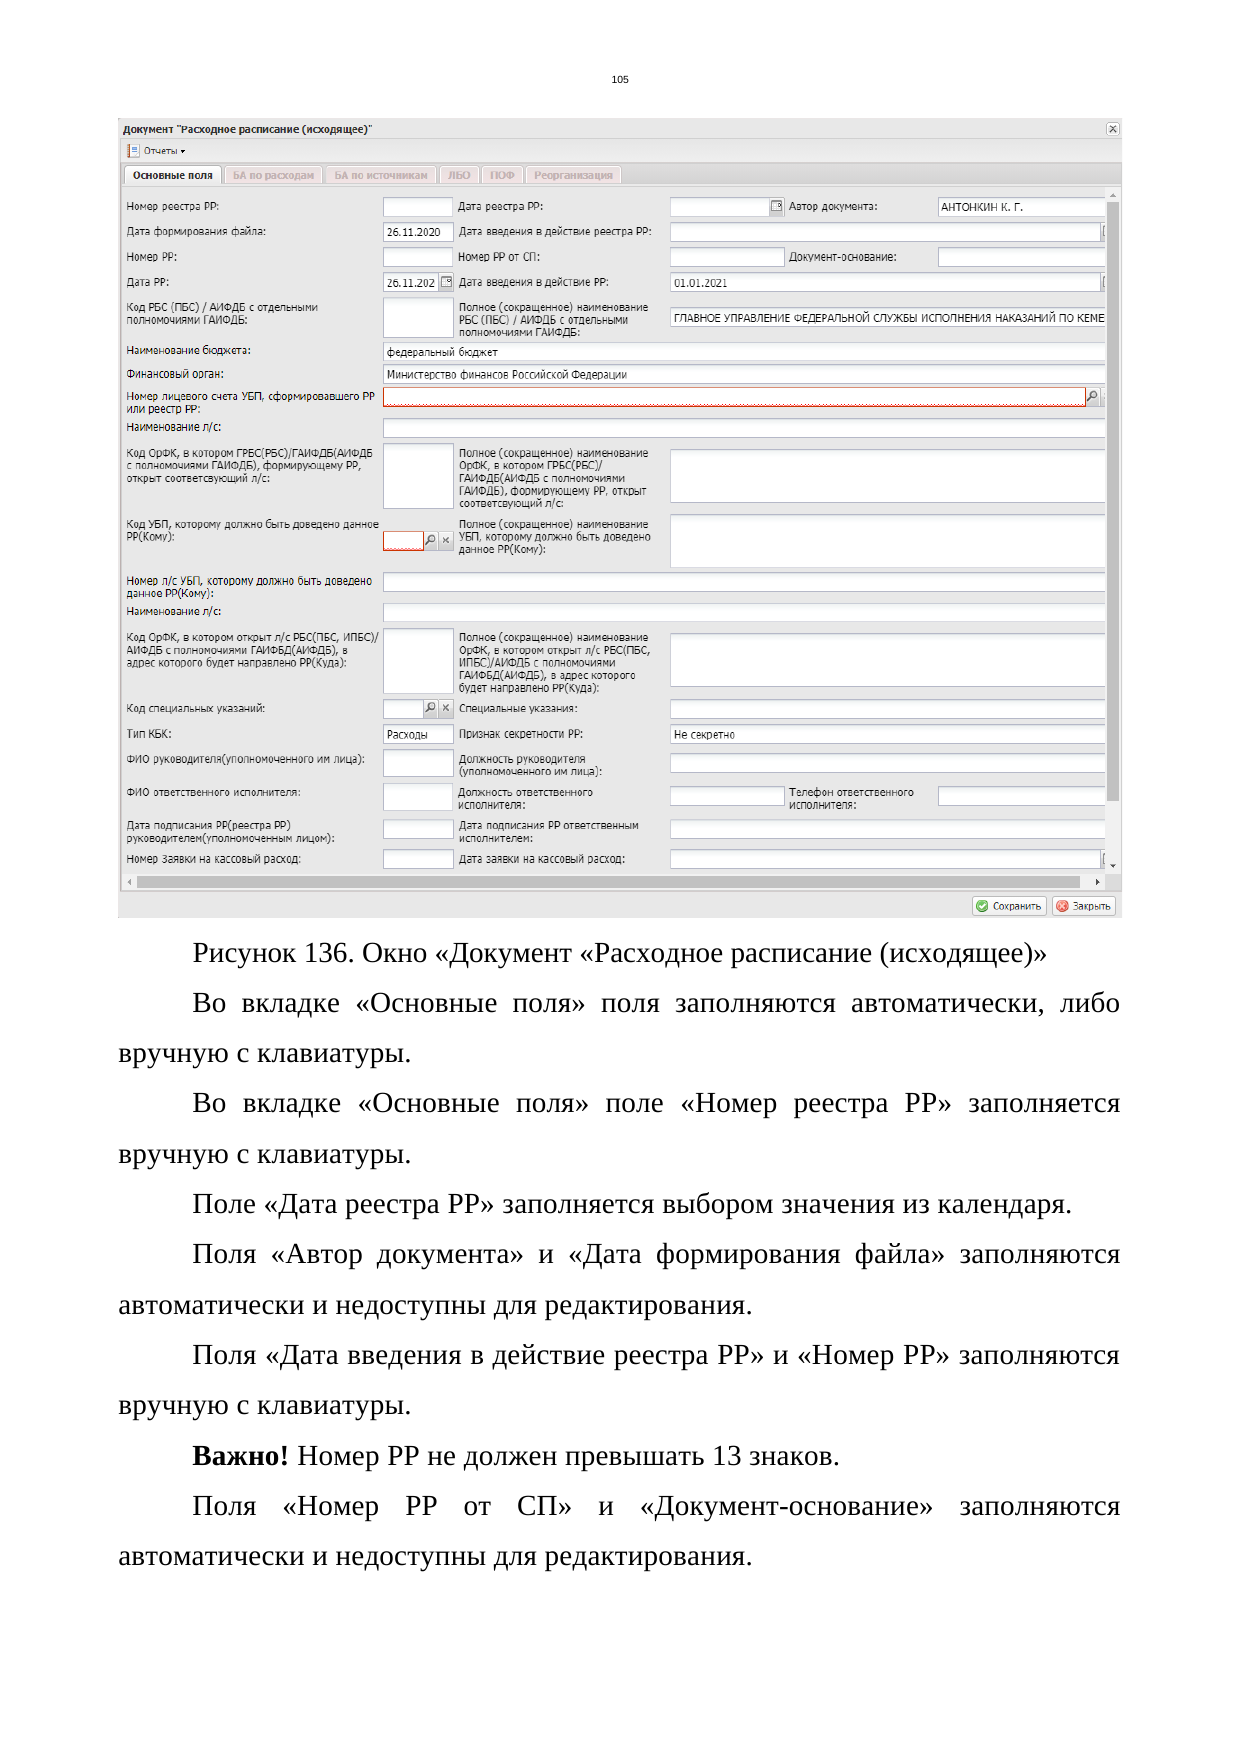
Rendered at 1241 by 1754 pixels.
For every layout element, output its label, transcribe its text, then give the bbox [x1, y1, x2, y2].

picture [118, 118, 1123, 918]
text Поля «Номер РР от СП» и «Документ-основание» заполняются автоматически и недоступны для редактирования. [118, 1488, 1122, 1572]
text Поля «Дата введения в действие реестра РР» и «Номер РР» заполняются вручную с клавиатуры. [118, 1337, 1122, 1421]
text Поле «Дата реестра РР» заполняется выбором значения из календаря. [118, 1186, 1122, 1220]
text Во вкладке «Основные поля» поле «Номер реестра РР» заполняется вручную с клавиатуры. [118, 1086, 1122, 1169]
text Во вкладке «Основные поля» поля заполняются автоматически, либо вручную с клавиатуры. [118, 985, 1122, 1069]
text Важно! Номер РР не должен превышать 13 знаков. [118, 1438, 1122, 1471]
text Поля «Автор документа» и «Дата формирования файла» заполняются автоматически и недоступны для редактирования. [118, 1237, 1122, 1320]
